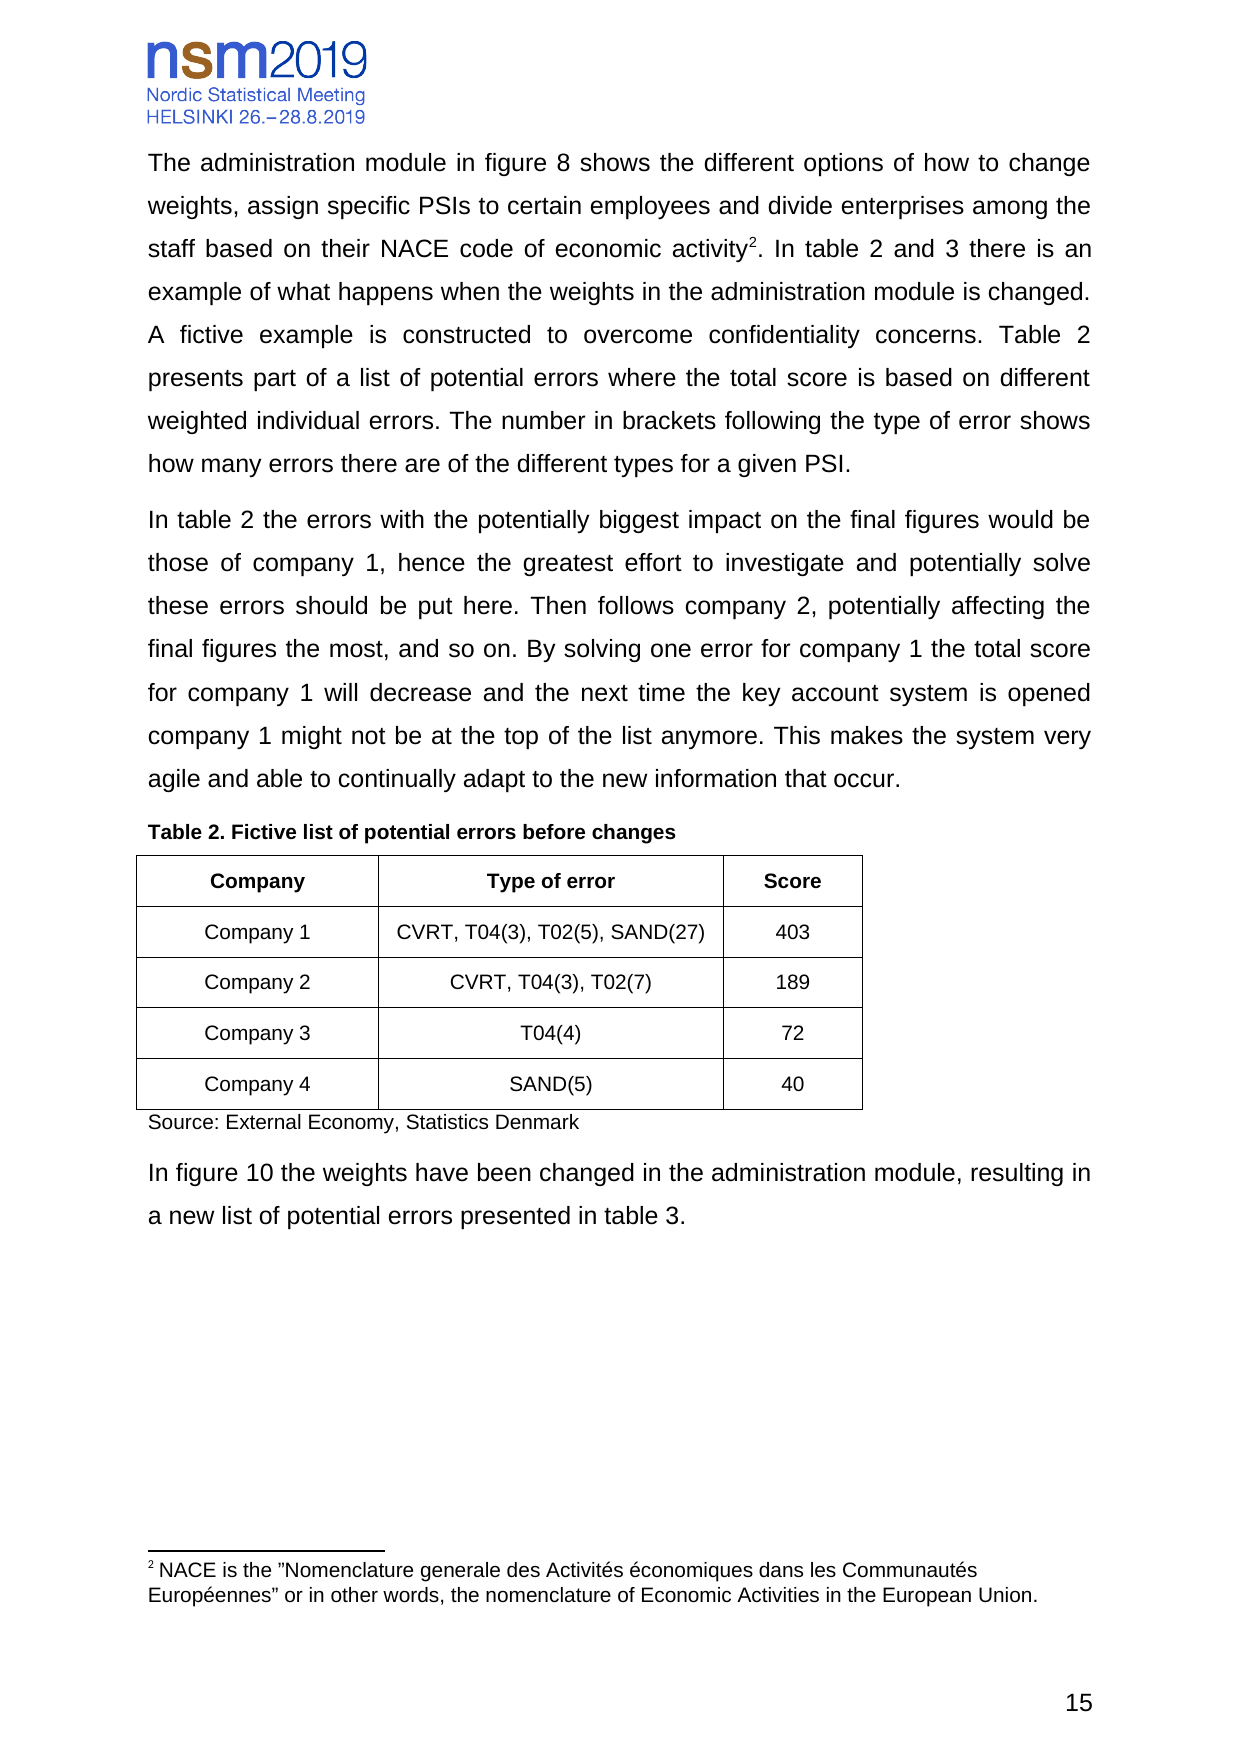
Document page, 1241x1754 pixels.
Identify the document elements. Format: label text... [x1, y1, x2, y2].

text The administration module in figure 8 shows the different options of how to change weights, assign specific PSIs to certain employees and divide enterprises among the staff based on their NACE code of economic activity. In table 2 and 3 there is an example of what happens when the weights in the administration module is changed. A fictive example is constructed to overcome confidentiality concerns. Table 2 presents part of a list of potential errors where the total score is based on different weighted individual errors. The number in brackets following the type of error shows how many errors there are of the different types for a given PSI. [148, 148, 1093, 478]
text In table 2 the errors with the potentially biggest impact on the final figures would be those of company 1, hence the greatest effort to investigate and potentially solve these errors should be put here. Then follows company 2, potentially affecting the final figures the most, and so on. By solving one error for company 1 the total score for company 1 will decrease and the next time the key account system is opened company 1 might not be at the top of the list anymore. This makes the system very agile and able to continually adapt to the new information that occur. [148, 505, 1093, 793]
table_cell Company 1 [137, 907, 378, 957]
table_header Type of error [379, 856, 723, 906]
text In figure 10 the weights have been changed in the administration module, resulting in a new list of potential errors presented in table 3. [148, 1158, 1093, 1230]
table_cell Company 2 [137, 958, 378, 1007]
picture [147, 41, 367, 124]
table_cell CVRT, T04(3), T02(7) [379, 958, 723, 1007]
table_cell 40 [724, 1059, 862, 1108]
table_cell Company 4 [137, 1059, 378, 1108]
table_header Company [137, 856, 378, 906]
table_header Score [724, 856, 862, 906]
text Source: External Economy, Statistics Denmark [148, 1109, 1093, 1133]
table_cell 403 [724, 907, 862, 957]
table_cell 72 [724, 1008, 862, 1058]
table_cell Company 3 [137, 1008, 378, 1058]
table_cell CVRT, T04(3), T02(5), SAND(27) [379, 907, 723, 957]
table_cell T04(4) [379, 1008, 723, 1058]
text Table 2. Fictive list of potential errors before changes [148, 819, 1093, 843]
table_cell 189 [724, 958, 862, 1007]
table_cell SAND(5) [379, 1059, 723, 1108]
